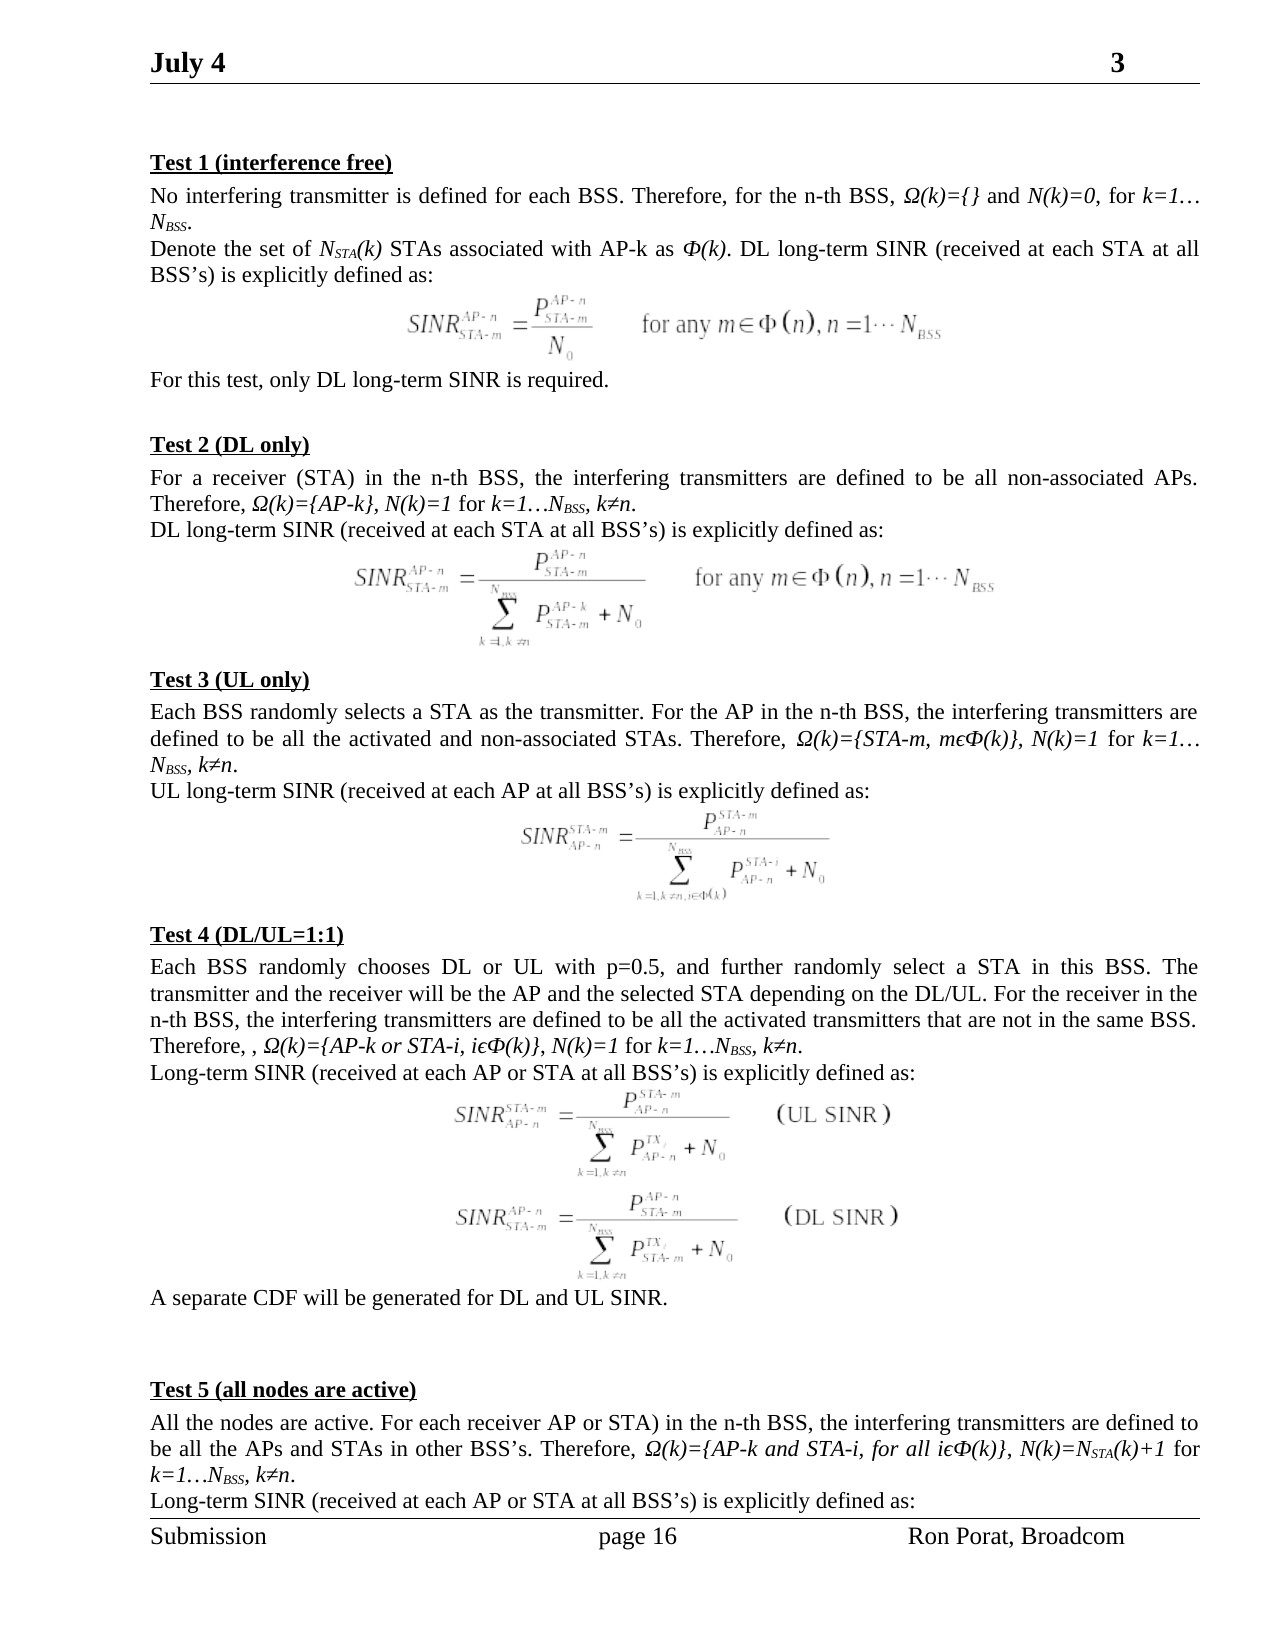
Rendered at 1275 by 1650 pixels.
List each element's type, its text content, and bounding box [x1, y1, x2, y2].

subtitle Test 3 (UL only) [150, 666, 1200, 692]
text No interfering transmitter is defined for each BSS. Therefore, for the n-th BSS, Ω(k)={} and N(k)=0, for k=1…NBSS. [150, 182, 1200, 235]
text UL long-term SINR (received at each AP at all BSS’s) is explicitly defined as: [150, 777, 1200, 804]
text Long-term SINR (received at each AP or STA at all BSS’s) is explicitly defined as: [150, 1488, 1200, 1514]
text DL long-term SINR (received at each STA at all BSS’s) is explicitly defined as: [150, 516, 1200, 543]
text Each BSS randomly chooses DL or UL with p=0.5, and further randomly select a STA in this BSS. The transmitter and the receiver will be the AP and the selected STA depending on the DL/UL. For the receiver in the n-th BSS, the interfering transmitters are defined to be all the activated transmitters that are not in the same BSS. Therefore, , Ω(k)={AP-k or STA-i, iϵФ(k)}, N(k)=1 for k=1…NBSS, k≠n. [150, 953, 1200, 1059]
text A separate CDF will be generated for DL and UL SINR. [150, 1284, 1200, 1311]
text For a receiver (STA) in the n-th BSS, the interfering transmitters are defined to be all non-associated APs. Therefore, Ω(k)={AP-k}, N(k)=1 for k=1…NBSS, k≠n. [150, 464, 1200, 516]
subtitle Test 5 (all nodes are active) [150, 1376, 1200, 1402]
text For this test, only DL long-term SINR is required. [150, 366, 1200, 392]
text All the nodes are active. For each receiver AP or STA) in the n-th BSS, the interfering transmitters are defined to be all the APs and STAs in other BSS’s. Therefore, Ω(k)={AP-k and STA-i, for all iϵФ(k)}, N(k)=NSTA(k)+1 for k=1…NBSS, k≠n. [150, 1408, 1200, 1488]
subtitle Test 2 (DL only) [150, 431, 1200, 457]
subtitle Test 4 (DL/UL=1:1) [150, 921, 1200, 947]
text Denote the set of NSTA(k) STAs associated with AP-k as Ф(k). DL long-term SINR (received at each STA at all BSS’s) is explicitly defined as: [150, 235, 1200, 287]
subtitle Test 1 (interference free) [150, 149, 1200, 176]
text Long-term SINR (received at each AP or STA at all BSS’s) is explicitly defined as: [150, 1059, 1200, 1085]
text Each BSS randomly selects a STA as the transmitter. For the AP in the n-th BSS, the interfering transmitters are defined to be all the activated and non-associated STAs. Therefore, Ω(k)={STA-m, mϵФ(k)}, N(k)=1 for k=1…NBSS, k≠n. [150, 698, 1200, 777]
